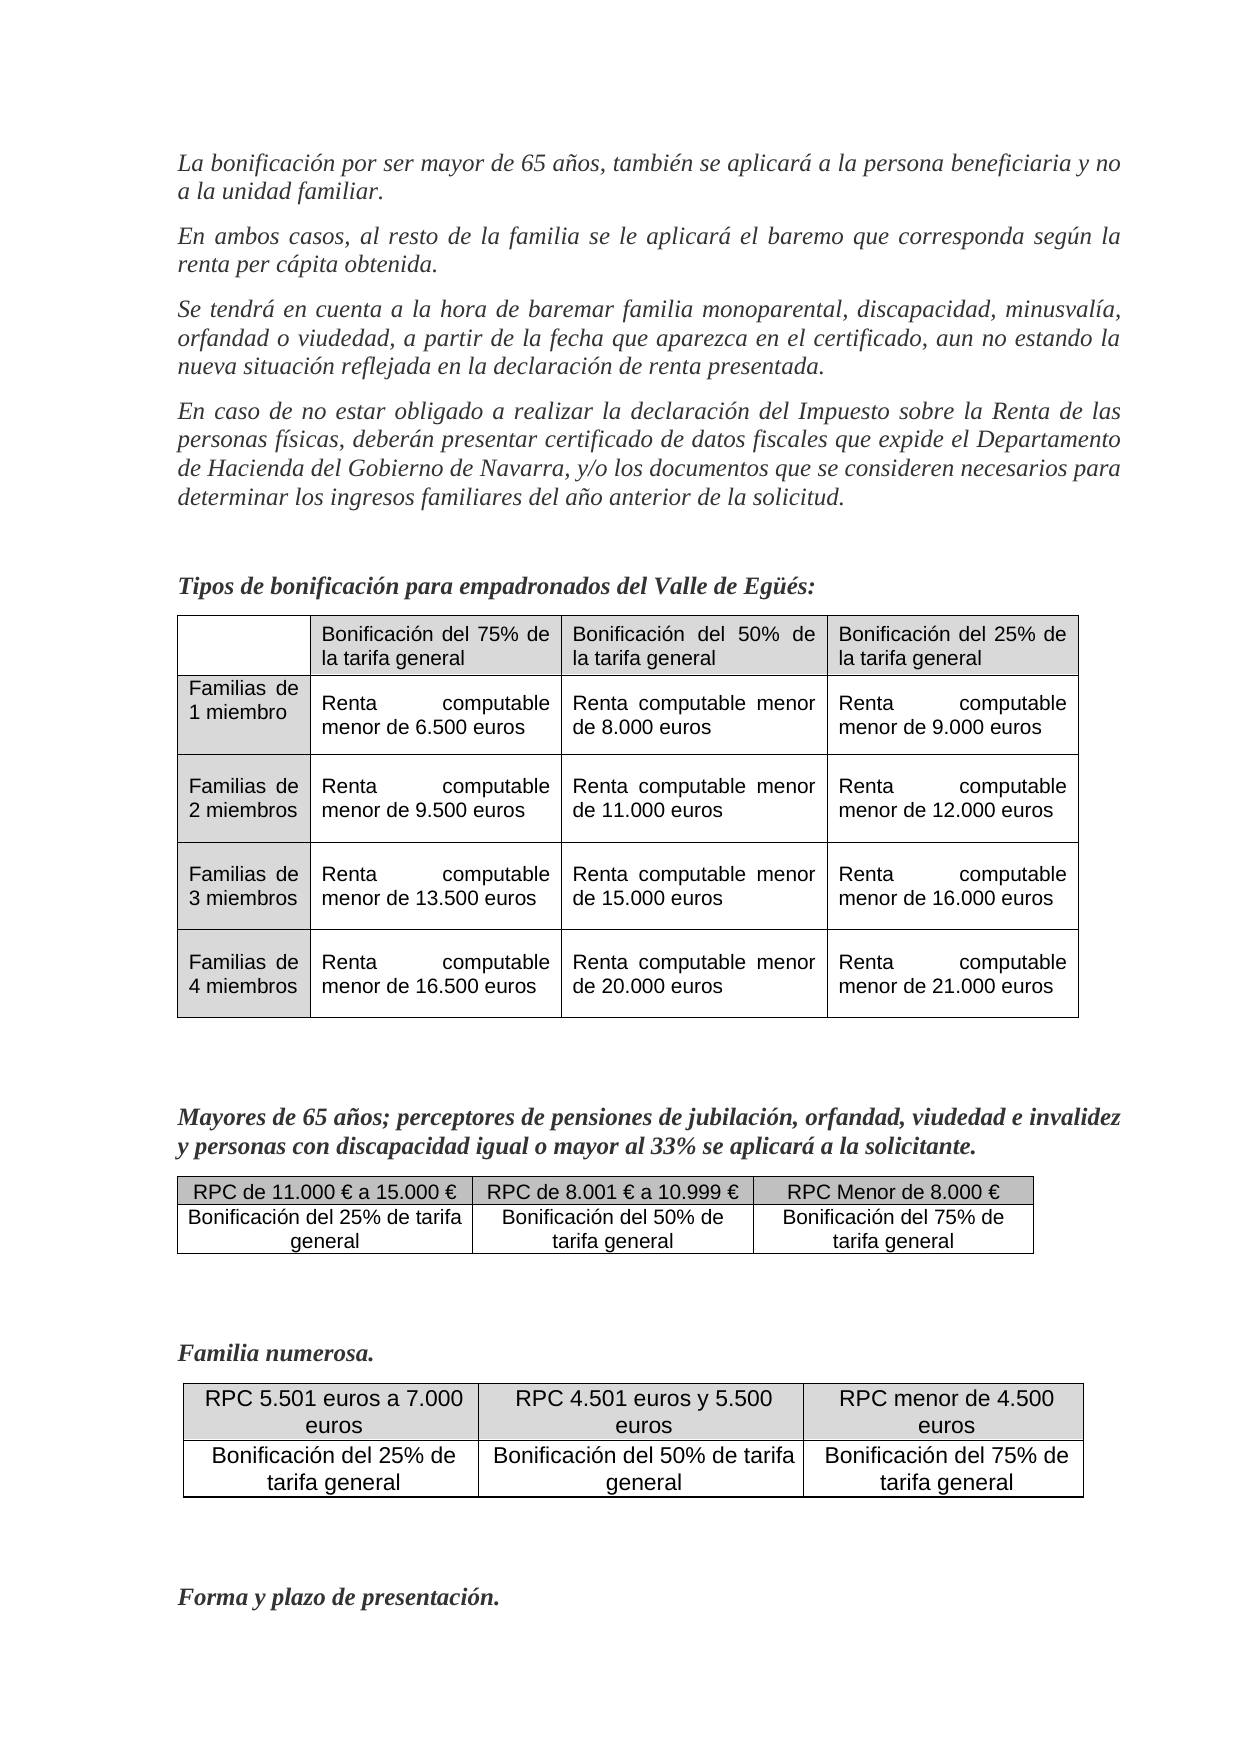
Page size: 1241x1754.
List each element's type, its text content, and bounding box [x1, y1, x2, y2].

table_header RPC de 11.000 € a 15.000 € [178, 1177, 472, 1204]
table_cell Familias de 3 miembros [178, 843, 310, 929]
table_header RPC menor de 4.500 euros [804, 1384, 1083, 1439]
table_header RPC de 8.001 € a 10.999 € [473, 1177, 753, 1204]
text Mayores de 65 años; perceptores de pensiones de jubilación, orfandad, viudedad e invalidez y personas con discapacidad igual o mayor al 33% se aplicará a la solicitante. [177, 1102, 1122, 1160]
table_cell Renta computable menor de 13.500 euros [311, 843, 561, 929]
table_header Bonificación del 25% de la tarifa general [828, 616, 1078, 674]
table_cell Renta computable menor de 9.000 euros [828, 676, 1078, 754]
table_cell Renta computable menor de 21.000 euros [828, 930, 1078, 1017]
table_cell Bonificación del 25% de tarifa general [184, 1441, 478, 1496]
table_header [178, 616, 310, 674]
table_cell Familias de 4 miembros [178, 930, 310, 1017]
table_cell Renta computable menor de 12.000 euros [828, 755, 1078, 842]
table_header RPC 4.501 euros y 5.500 euros [479, 1384, 803, 1439]
table_header RPC Menor de 8.000 € [754, 1177, 1033, 1204]
table_cell Renta computable menor de 6.500 euros [311, 676, 561, 754]
table_cell Bonificación del 75% de tarifa general [804, 1441, 1083, 1496]
text Familia numerosa. [177, 1338, 1122, 1367]
table_cell Familias de 2 miembros [178, 755, 310, 842]
text Tipos de bonificación para empadronados del Valle de Egüés: [177, 571, 1122, 599]
table_cell Renta computable menor de 8.000 euros [562, 676, 827, 754]
table_cell Bonificación del 25% de tarifa general [178, 1205, 472, 1253]
table_cell Renta computable menor de 16.000 euros [828, 843, 1078, 929]
text En caso de no estar obligado a realizar la declaración del Impuesto sobre la Renta de las personas físicas, deberán presentar certificado de datos fiscales que expide el Departamento de Hacienda del Gobierno de Navarra, y/o los documentos que se consideren necesarios para determinar los ingresos familiares del año anterior de la solicitud. [177, 396, 1122, 511]
table_cell Bonificación del 50% de tarifa general [473, 1205, 753, 1253]
text La bonificación por ser mayor de 65 años, también se aplicará a la persona beneficiaria y no a la unidad familiar. [177, 148, 1122, 205]
table_cell Familias de 1 miembro [178, 676, 310, 754]
table_cell Renta computable menor de 16.500 euros [311, 930, 561, 1017]
text Se tendrá en cuenta a la hora de baremar familia monoparental, discapacidad, minusvalía, orfandad o viudedad, a partir de la fecha que aparezca en el certificado, aun no estando la nueva situación reflejada en la declaración de renta presentada. [177, 294, 1122, 380]
table_cell Bonificación del 75% de tarifa general [754, 1205, 1033, 1253]
table_header Bonificación del 50% de la tarifa general [562, 616, 827, 674]
text Forma y plazo de presentación. [177, 1582, 1122, 1611]
table_cell Renta computable menor de 11.000 euros [562, 755, 827, 842]
text En ambos casos, al resto de la familia se le aplicará el baremo que corresponda según la renta per cápita obtenida. [177, 221, 1122, 278]
table_cell Renta computable menor de 9.500 euros [311, 755, 561, 842]
table_header Bonificación del 75% de la tarifa general [311, 616, 561, 674]
table_cell Bonificación del 50% de tarifa general [479, 1441, 803, 1496]
table_cell Renta computable menor de 20.000 euros [562, 930, 827, 1017]
table_cell Renta computable menor de 15.000 euros [562, 843, 827, 929]
table_header RPC 5.501 euros a 7.000 euros [184, 1384, 478, 1439]
